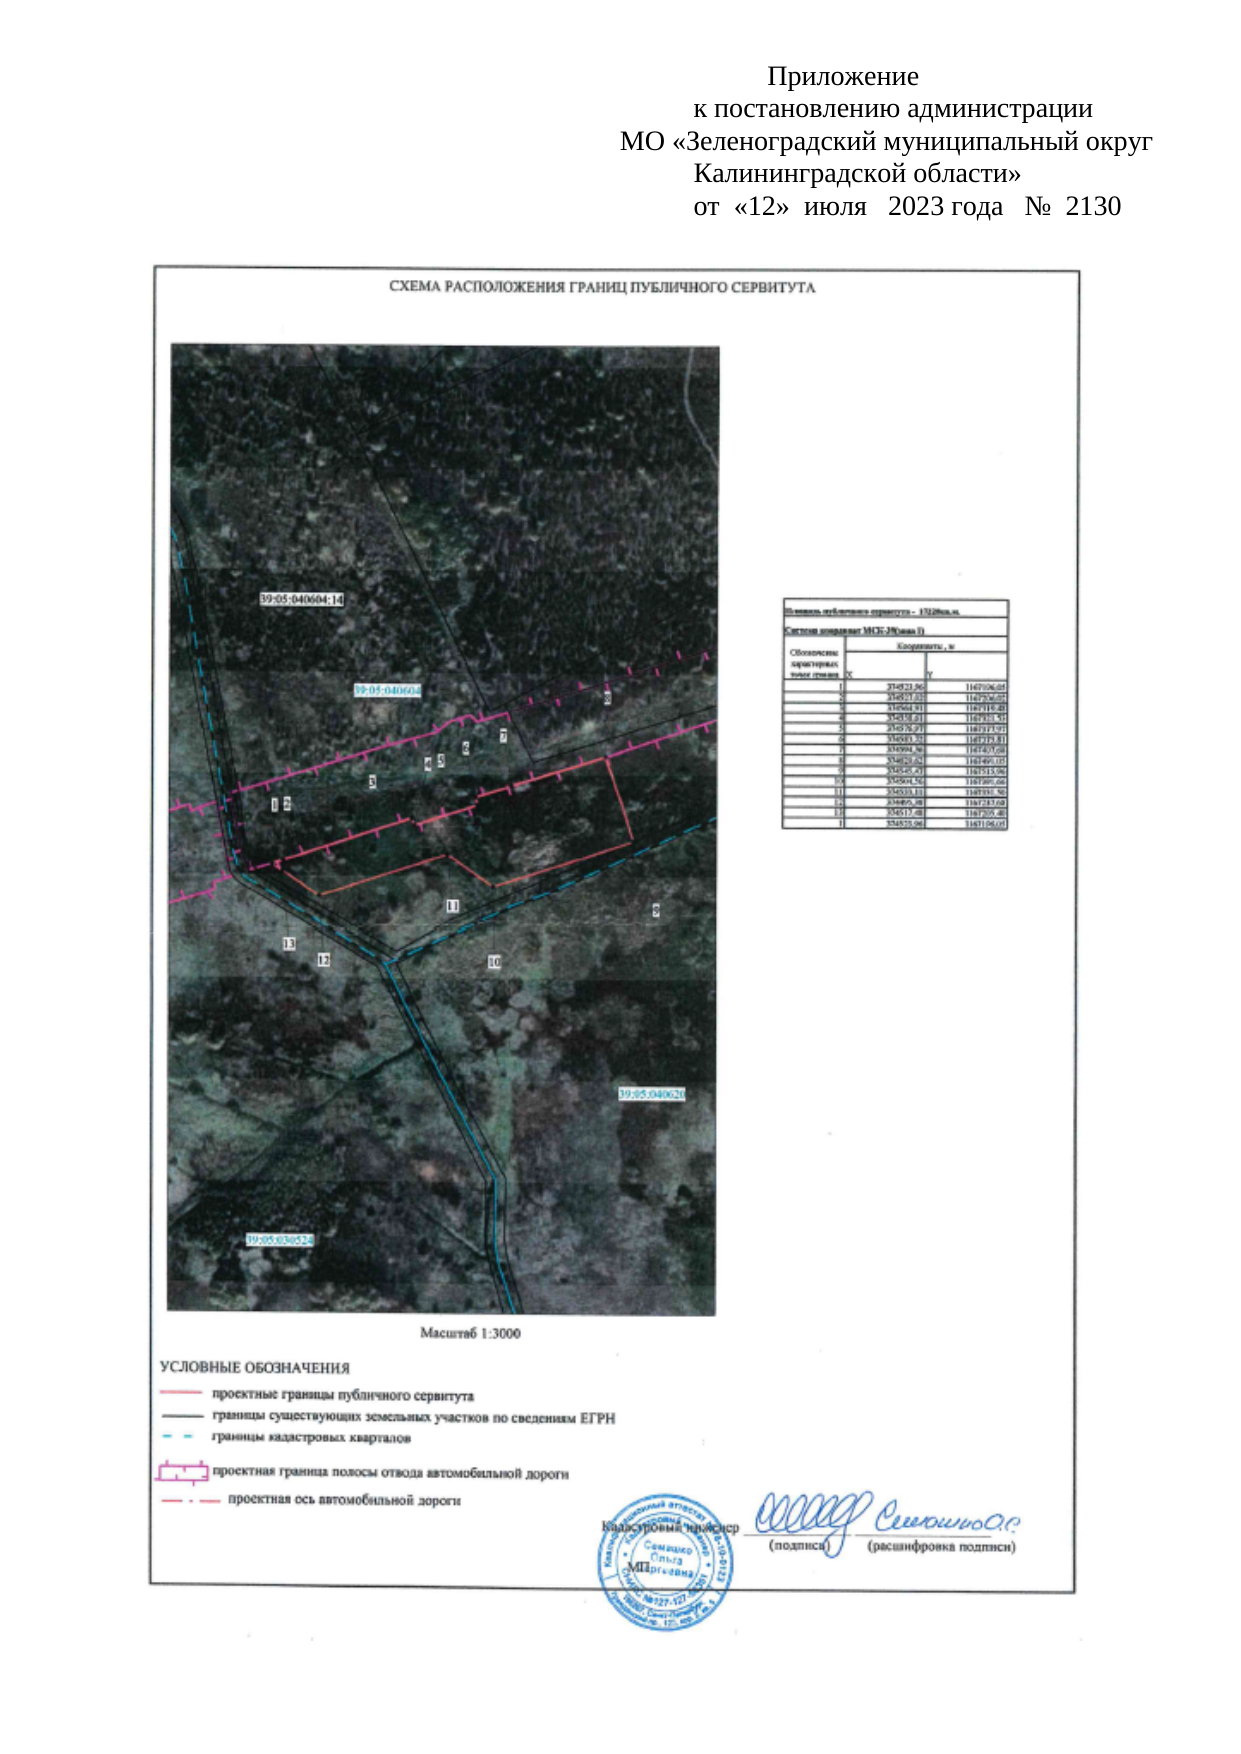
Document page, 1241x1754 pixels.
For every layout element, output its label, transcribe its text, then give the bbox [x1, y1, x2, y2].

text Калининградской области» [29, 156, 1211, 189]
text Приложение [29, 59, 1211, 91]
text МО «Зеленоградский муниципальный округ [29, 124, 1211, 156]
text к постановлению администрации [29, 91, 1211, 124]
picture [145, 255, 1096, 1641]
text от «12» июля 2023 года № 2130 [29, 189, 1211, 221]
